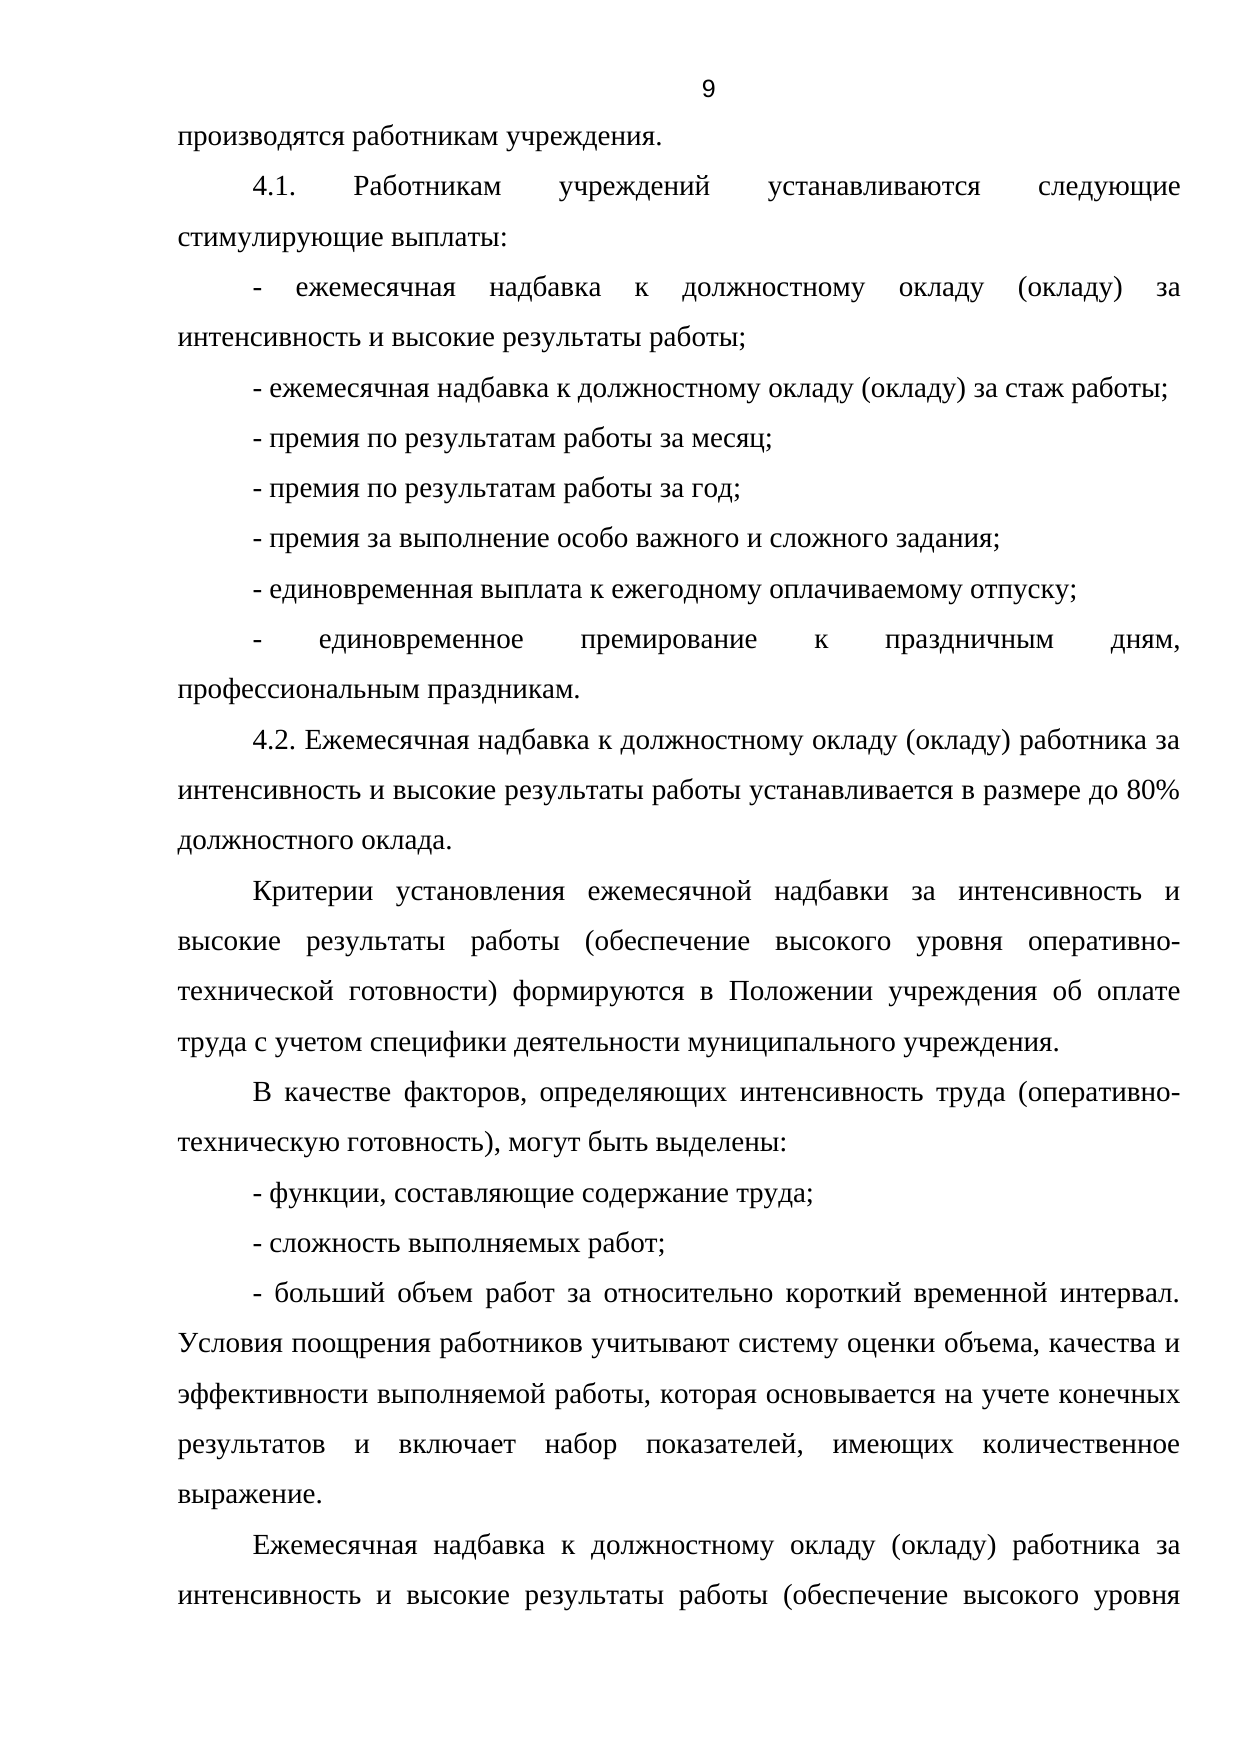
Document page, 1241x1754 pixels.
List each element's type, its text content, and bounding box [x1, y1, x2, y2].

text - единовременное премирование к праздничным дням, профессиональным праздникам. [177, 621, 1181, 705]
text - ежемесячная надбавка к должностному окладу (окладу) за интенсивность и высокие результаты работы; [177, 269, 1181, 353]
text - единовременная выплата к ежегодному оплачиваемому отпуску; [177, 571, 1181, 604]
text - ежемесячная надбавка к должностному окладу (окладу) за стаж работы; [177, 370, 1181, 403]
text - премия по результатам работы за месяц; [177, 420, 1181, 453]
text - премия по результатам работы за год; [177, 470, 1181, 504]
text - сложность выполняемых работ; [177, 1225, 1181, 1258]
text - функции, составляющие содержание труда; [177, 1175, 1181, 1208]
text 4.1. Работникам учреждений устанавливаются следующие стимулирующие выплаты: [177, 168, 1181, 252]
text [177, 118, 1181, 152]
text 4.2. Ежемесячная надбавка к должностному окладу (окладу) работника за интенсивность и высокие результаты работы устанавливается в размере до 80% должностного оклада. [177, 722, 1181, 856]
text - премия за выполнение особо важного и сложного задания; [177, 521, 1181, 554]
text Критерии установления ежемесячной надбавки за интенсивность и высокие результаты работы (обеспечение высокого уровня оперативно-технической готовности) формируются в Положении учреждения об оплате труда с учетом специфики деятельности муниципального учреждения. [177, 873, 1181, 1057]
text В качестве факторов, определяющих интенсивность труда (оперативно-техническую готовность), могут быть выделены: [177, 1074, 1181, 1158]
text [177, 1527, 1181, 1611]
text - больший объем работ за относительно короткий временной интервал. Условия поощрения работников учитывают систему оценки объема, качества и эффективности выполняемой работы, которая основывается на учете конечных результатов и включает набор показателей, имеющих количественное выражение. [177, 1275, 1181, 1510]
